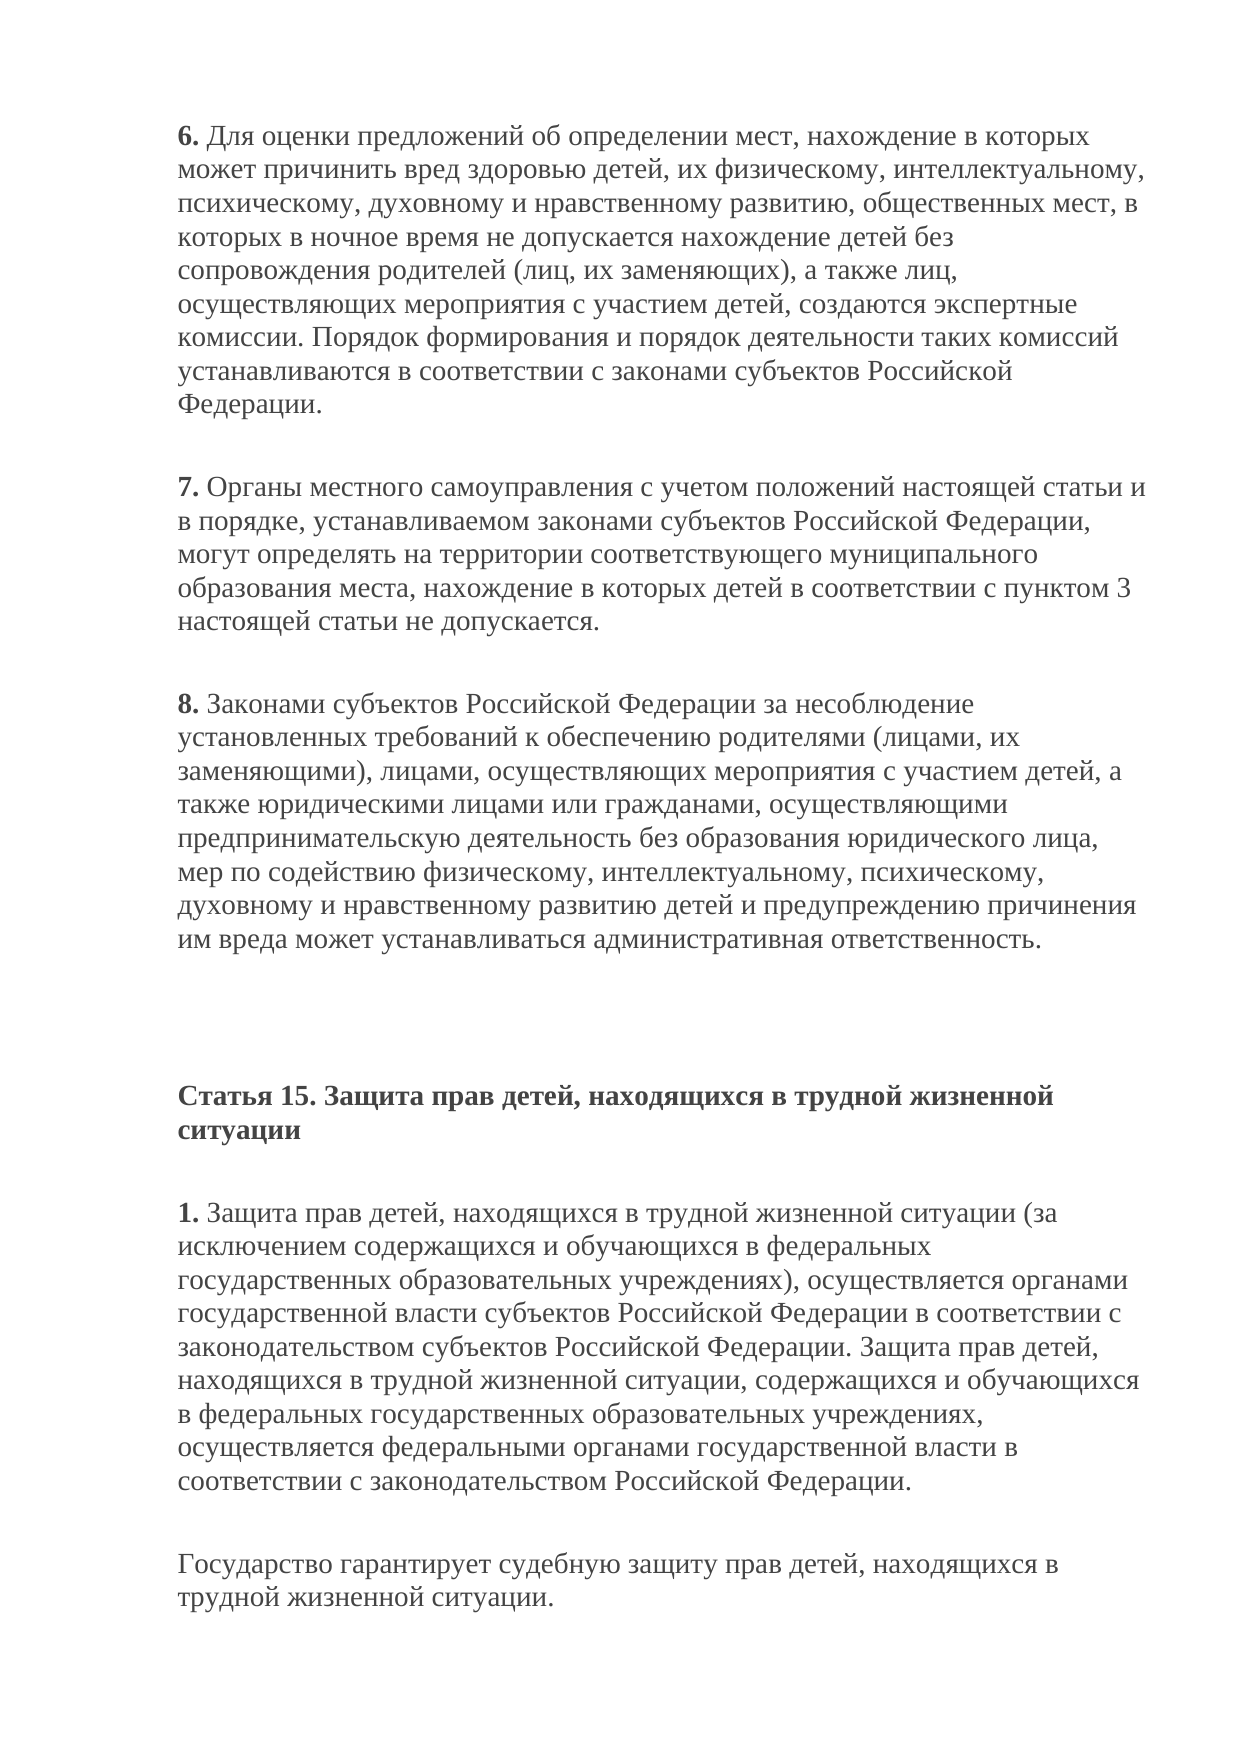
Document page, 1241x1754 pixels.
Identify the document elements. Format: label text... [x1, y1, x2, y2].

text 8. Законами субъектов Российской Федерации за несоблюдение установленных требований к обеспечению родителями (лицами, их заменяющими), лицами, осуществляющих мероприятия с участием детей, а также юридическими лицами или гражданами, осуществляющими предпринимательскую деятельность без образования юридического лица, мер по содействию физическому, интеллектуальному, психическому, духовному и нравственному развитию детей и предупреждению причинения им вреда может устанавливаться административная ответственность. [177, 686, 1152, 954]
text Статья 15. Защита прав детей, находящихся в трудной жизненной ситуации [177, 1045, 1152, 1146]
text Государство гарантирует судебную защиту прав детей, находящихся в трудной жизненной ситуации. [177, 1546, 1152, 1613]
text 6. Для оценки предложений об определении мест, нахождение в которых может причинить вред здоровью детей, их физическому, интеллектуальному, психическому, духовному и нравственному развитию, общественных мест, в которых в ночное время не допускается нахождение детей без сопровождения родителей (лиц, их заменяющих), а также лиц, осуществляющих мероприятия с участием детей, создаются экспертные комиссии. Порядок формирования и порядок деятельности таких комиссий устанавливаются в соответствии с законами субъектов Российской Федерации. [177, 118, 1152, 420]
text 1. Защита прав детей, находящихся в трудной жизненной ситуации (за исключением содержащихся и обучающихся в федеральных государственных образовательных учреждениях), осуществляется органами государственной власти субъектов Российской Федерации в соответствии с законодательством субъектов Российской Федерации. Защита прав детей, находящихся в трудной жизненной ситуации, содержащихся и обучающихся в федеральных государственных образовательных учреждениях, осуществляется федеральными органами государственной власти в соответствии с законодательством Российской Федерации. [177, 1195, 1152, 1497]
text 7. Органы местного самоуправления с учетом положений настоящей статьи и в порядке, устанавливаемом законами субъектов Российской Федерации, могут определять на территории соответствующего муниципального образования места, нахождение в которых детей в соответствии с пунктом 3 настоящей статьи не допускается. [177, 469, 1152, 637]
